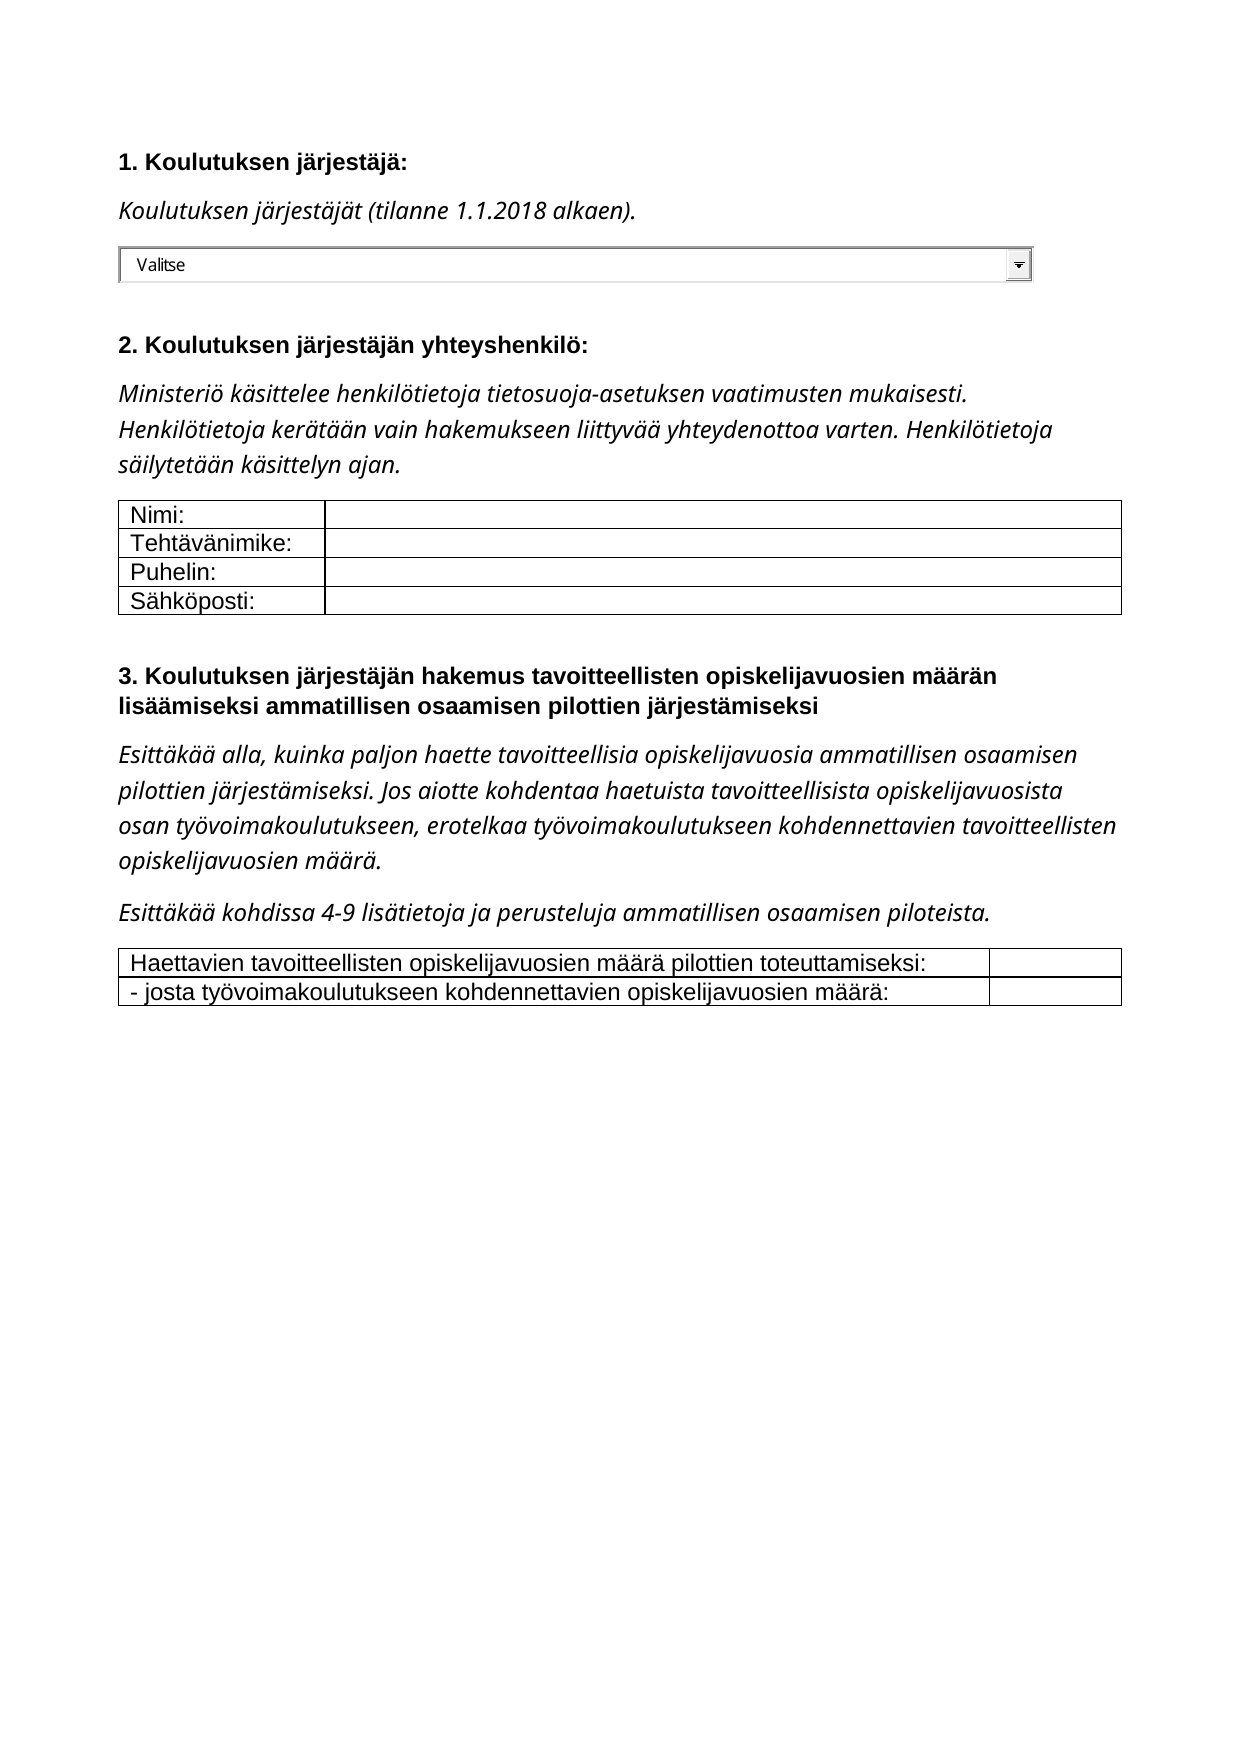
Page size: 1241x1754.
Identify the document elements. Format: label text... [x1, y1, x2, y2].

text Esittäkää alla, kuinka paljon haette tavoitteellisia opiskelijavuosia ammatillisen osaamisen pilottien järjestämiseksi. Jos aiotte kohdentaa haetuista tavoitteellisista opiskelijavuosista osan työvoimakoulutukseen, erotelkaa työvoimakoulutukseen kohdennettavien tavoitteellisten opiskelijavuosien määrä. [118, 738, 1122, 877]
table_header [326, 501, 1121, 528]
table_header Nimi: [119, 501, 324, 528]
table_cell Puhelin: [119, 558, 324, 586]
text 1. Koulutuksen järjestäjä: [118, 148, 1122, 175]
table_cell [326, 587, 1121, 614]
table_cell - josta työvoimakoulutukseen kohdennettavien opiskelijavuosien määrä: [119, 978, 989, 1005]
text Ministeriö käsittelee henkilötietoja tietosuoja-asetuksen vaatimusten mukaisesti. Henkilötietoja kerätään vain hakemukseen liittyvää yhteydenottoa varten. Henkilötietoja säilytetään käsittelyn ajan. [118, 377, 1122, 480]
table_cell Tehtävänimike: [119, 529, 324, 557]
table_header [990, 949, 1121, 976]
table_cell [990, 978, 1121, 1005]
table_cell [326, 558, 1121, 586]
table_cell Sähköposti: [119, 587, 324, 614]
text 3. Koulutuksen järjestäjän hakemus tavoitteellisten opiskelijavuosien määrän lisäämiseksi ammatillisen osaamisen pilottien järjestämiseksi [118, 662, 1122, 719]
table_header Haettavien tavoitteellisten opiskelijavuosien määrä pilottien toteuttamiseksi: [119, 949, 989, 976]
table_cell [326, 529, 1121, 557]
text Koulutuksen järjestäjät (tilanne 1.1.2018 alkaen). [118, 194, 1122, 227]
text 2. Koulutuksen järjestäjän yhteyshenkilö: [118, 331, 1122, 358]
text Esittäkää kohdissa 4-9 lisätietoja ja perusteluja ammatillisen osaamisen piloteista. [118, 896, 1122, 928]
